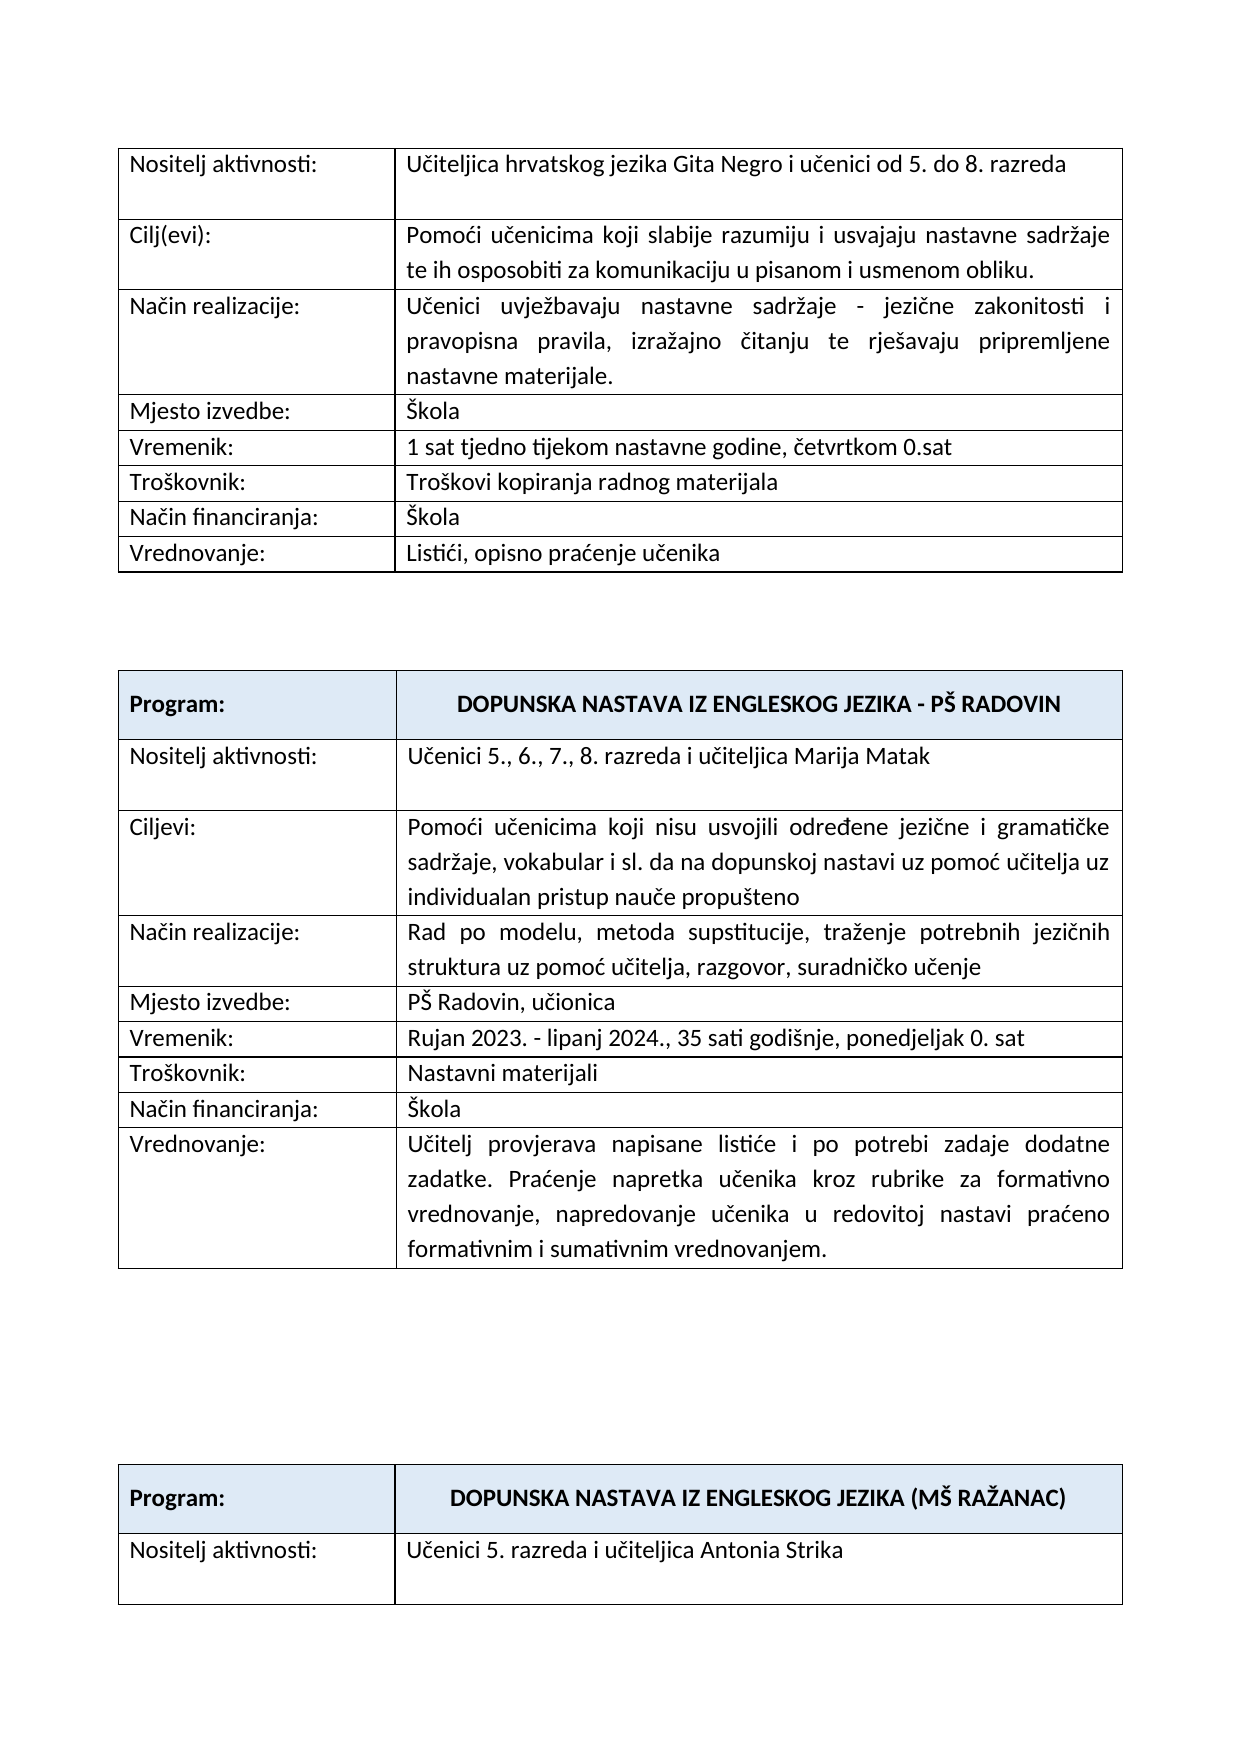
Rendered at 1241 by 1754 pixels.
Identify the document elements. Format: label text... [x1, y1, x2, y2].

table_cell Nositelj aktivnosti: [119, 740, 396, 810]
table_cell Mjesto izvedbe: [119, 987, 396, 1021]
table_cell Nositelj aktivnosti: [119, 149, 394, 218]
table_cell Način realizacije: [119, 290, 394, 394]
table_header DOPUNSKA NASTAVA IZ ENGLESKOG JEZIKA (MŠ RAŽANAC) [396, 1465, 1122, 1533]
table_cell Vrednovanje: [119, 1128, 396, 1268]
table_cell PŠ Radovin, učionica [397, 987, 1122, 1021]
table_cell Vrednovanje: [119, 537, 394, 571]
table_cell Škola [397, 1093, 1122, 1127]
table_cell Cilj(evi): [119, 220, 394, 289]
table_cell Vremenik: [119, 1022, 396, 1056]
table_header Program: [119, 1465, 394, 1533]
table_cell Rujan 2023. - lipanj 2024., 35 sati godišnje, ponedjeljak 0. sat [397, 1022, 1122, 1056]
table_cell Vremenik: [119, 431, 394, 465]
table_cell Učenici 5., 6., 7., 8. razreda i učiteljica Marija Matak [397, 740, 1122, 810]
table_cell Škola [396, 395, 1122, 430]
table_cell Učiteljica hrvatskog jezika Gita Negro i učenici od 5. do 8. razreda [396, 149, 1122, 218]
table_cell Rad po modelu, metoda supstitucije, traženje potrebnih jezičnih struktura uz pomoć učitelja, razgovor, suradničko učenje [397, 916, 1122, 986]
table_header Program: [119, 671, 396, 739]
table_cell Ciljevi: [119, 811, 396, 915]
table_cell Način financiranja: [119, 502, 394, 536]
table_cell Učitelj provjerava napisane listiće i po potrebi zadaje dodatne zadatke. Praćenje napretka učenika kroz rubrike za formativno vrednovanje, napredovanje učenika u redovitoj nastavi praćeno formativnim i sumativnim vrednovanjem. [397, 1128, 1122, 1268]
table_cell Troškovnik: [119, 466, 394, 501]
table_header DOPUNSKA NASTAVA IZ ENGLESKOG JEZIKA - PŠ RADOVIN [397, 671, 1122, 739]
table_cell Nositelj aktivnosti: [119, 1534, 394, 1604]
table_cell Troškovnik: [119, 1058, 396, 1092]
table_cell Učenici uvježbavaju nastavne sadržaje - jezične zakonitosti i pravopisna pravila, izražajno čitanju te rješavaju pripremljene nastavne materijale. [396, 290, 1122, 394]
table_cell Pomoći učenicima koji nisu usvojili određene jezične i gramatičke sadržaje, vokabular i sl. da na dopunskoj nastavi uz pomoć učitelja uz individualan pristup nauče propušteno [397, 811, 1122, 915]
table_cell Nastavni materijali [397, 1058, 1122, 1092]
table_cell Pomoći učenicima koji slabije razumiju i usvajaju nastavne sadržaje te ih osposobiti za komunikaciju u pisanom i usmenom obliku. [396, 220, 1122, 289]
table_cell Škola [396, 502, 1122, 536]
table_cell Učenici 5. razreda i učiteljica Antonia Strika [396, 1534, 1122, 1604]
table_cell 1 sat tjedno tijekom nastavne godine, četvrtkom 0.sat [396, 431, 1122, 465]
table_cell Troškovi kopiranja radnog materijala [396, 466, 1122, 501]
table_cell Način realizacije: [119, 916, 396, 986]
table_cell Listići, opisno praćenje učenika [396, 537, 1122, 571]
table_cell Način financiranja: [119, 1093, 396, 1127]
table_cell Mjesto izvedbe: [119, 395, 394, 430]
